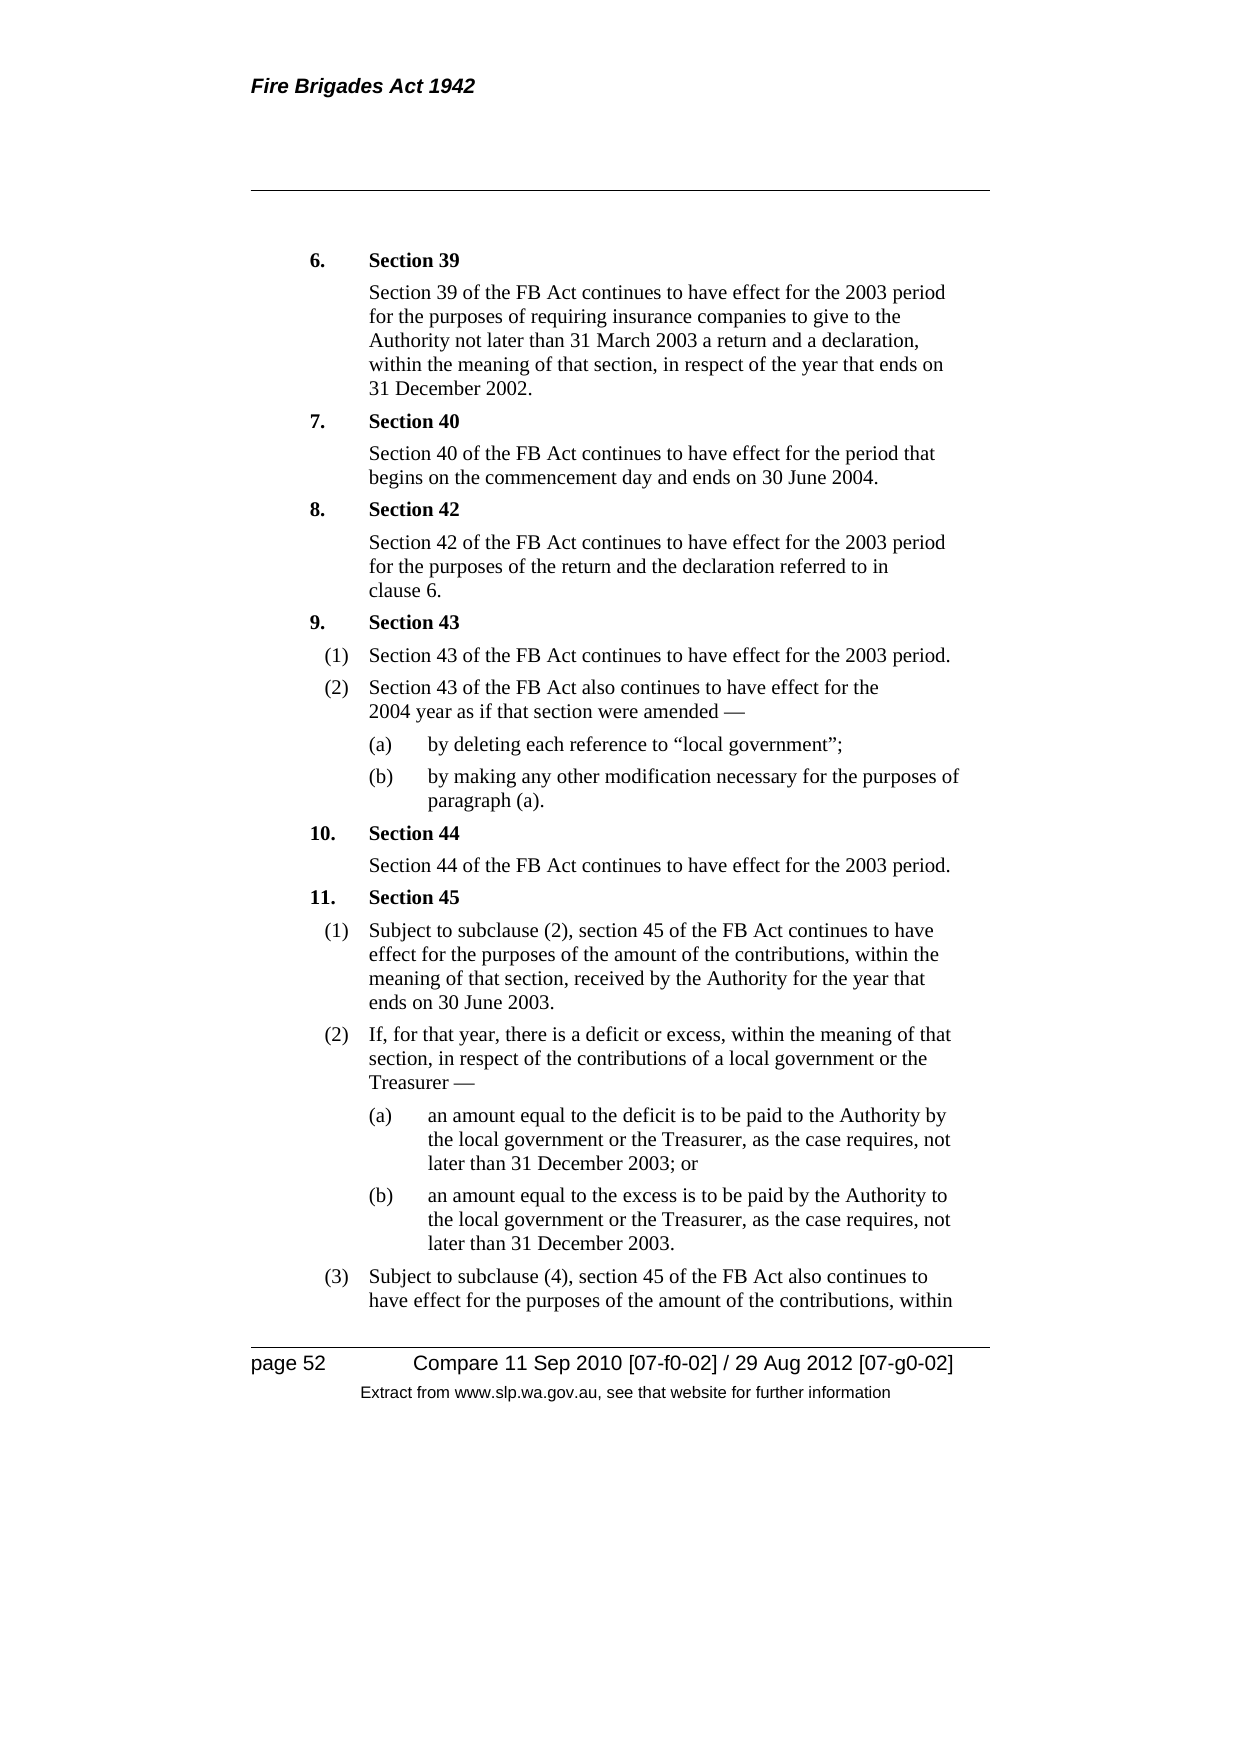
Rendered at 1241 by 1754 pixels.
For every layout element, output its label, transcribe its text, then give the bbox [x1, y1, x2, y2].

text Section 40 of the FB Act continues to have effect for the period that begins on the commencement day and ends on 30 June 2004. [309, 441, 960, 489]
text (2) Section 43 of the FB Act also continues to have effect for the 2004 year as if that section were amended — [309, 675, 960, 723]
subtitle 7. Section 40 [309, 408, 960, 433]
text Section 39 of the FB Act continues to have effect for the 2003 period for the purposes of requiring insurance companies to give to the Authority not later than 31 March 2003 a return and a declaration, within the meaning of that section, in respect of the year that ends on 31 December 2002. [309, 280, 960, 400]
text (2) If, for that year, there is a deficit or excess, within the meaning of that section, in respect of the contributions of a local government or the Treasurer — [309, 1022, 960, 1094]
subtitle 11. Section 45 [309, 885, 960, 909]
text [309, 1264, 960, 1312]
text Section 44 of the FB Act continues to have effect for the 2003 period. [309, 853, 960, 877]
text (a) by deleting each reference to “local government”; [309, 732, 960, 756]
text Section 42 of the FB Act continues to have effect for the 2003 period for the purposes of the return and the declaration referred to in clause 6. [309, 530, 960, 602]
subtitle 6. Section 39 [309, 247, 960, 272]
subtitle 9. Section 43 [309, 610, 960, 634]
text (b) an amount equal to the excess is to be paid by the Authority to the local government or the Treasurer, as the case requires, not later than 31 December 2003. [309, 1183, 960, 1255]
subtitle 10. Section 44 [309, 820, 960, 844]
text (a) an amount equal to the deficit is to be paid to the Authority by the local government or the Treasurer, as the case requires, not later than 31 December 2003; or [309, 1103, 960, 1175]
subtitle 8. Section 42 [309, 497, 960, 521]
text (1) Section 43 of the FB Act continues to have effect for the 2003 period. [309, 643, 960, 667]
text (b) by making any other modification necessary for the purposes of paragraph (a). [309, 764, 960, 812]
text (1) Subject to subclause (2), section 45 of the FB Act continues to have effect for the purposes of the amount of the contributions, within the meaning of that section, received by the Authority for the year that ends on 30 June 2003. [309, 918, 960, 1014]
